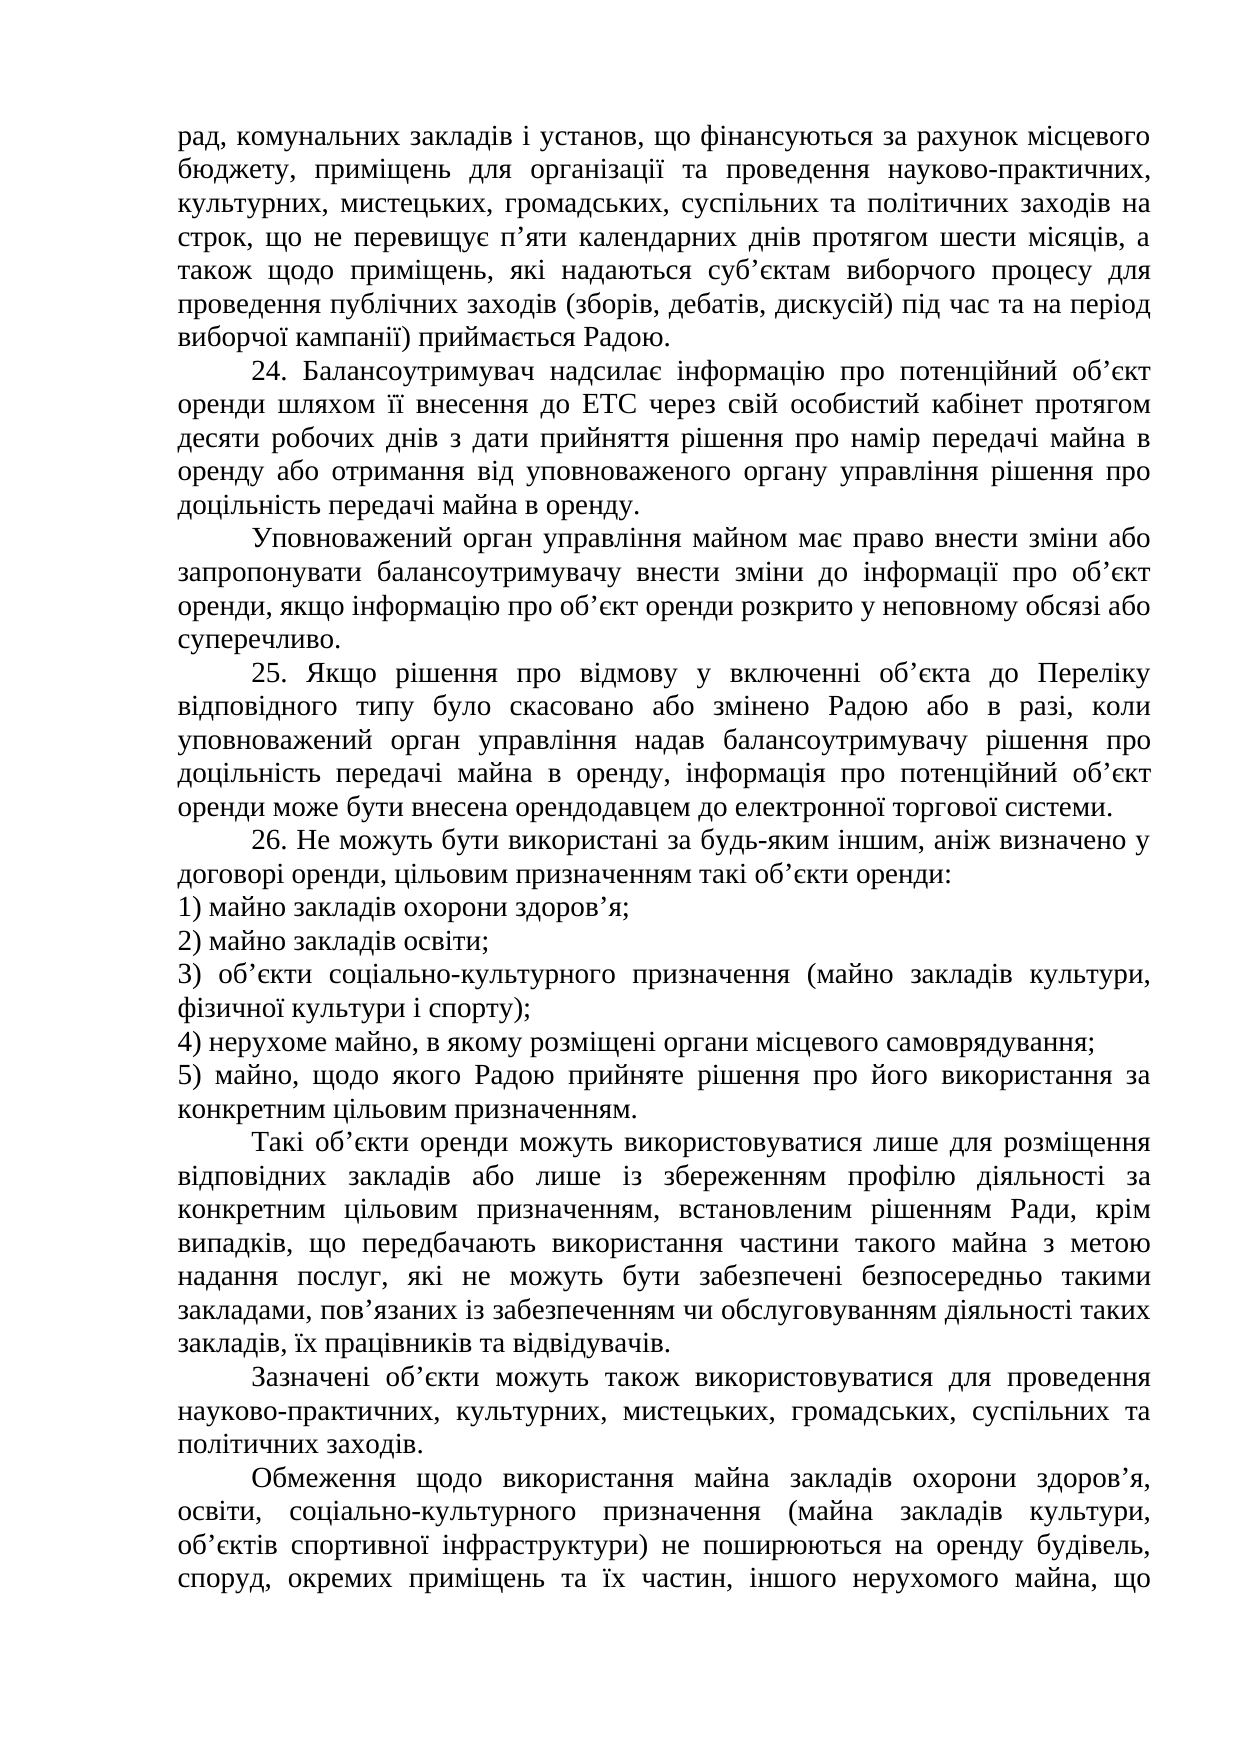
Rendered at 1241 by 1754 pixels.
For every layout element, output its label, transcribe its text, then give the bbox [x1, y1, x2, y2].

text 5) майно, щодо якого Радою прийняте рішення про його використання за конкретним цільовим призначенням. [177, 1057, 1152, 1124]
text 25. Якщо рішення про відмову у включенні об’єкта до Переліку відповідного типу було скасовано або змінено Радою або в разі, коли уповноважений орган управління надав балансоутримувачу рішення про доцільність передачі майна в оренду, інформація про потенційний об’єкт оренди може бути внесена орендодавцем до електронної торгової системи. [177, 655, 1152, 822]
text 24. Балансоутримувач надсилає інформацію про потенційний об’єкт оренди шляхом її внесення до ЕТС через свій особистий кабінет протягом десяти робочих днів з дати прийняття рішення про намір передачі майна в оренду або отримання від уповноваженого органу управління рішення про доцільність передачі майна в оренду. [177, 353, 1152, 521]
text 26. Не можуть бути використані за будь-яким іншим, аніж визначено у договорі оренди, цільовим призначенням такі об’єкти оренди: [177, 822, 1152, 889]
text 3) об’єкти соціально-культурного призначення (майно закладів культури, фізичної культури і спорту); [177, 957, 1152, 1024]
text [177, 118, 1152, 353]
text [177, 1460, 1152, 1594]
text Уповноважений орган управління майном має право внести зміни або запропонувати балансоутримувачу внести зміни до інформації про об’єкт оренди, якщо інформацію про об’єкт оренди розкрито у неповному обсязі або суперечливо. [177, 521, 1152, 655]
text 1) майно закладів охорони здоров’я; [177, 889, 1152, 923]
text 2) майно закладів освіти; [177, 923, 1152, 957]
text 4) нерухоме майно, в якому розміщені органи місцевого самоврядування; [177, 1024, 1152, 1057]
text Зазначені об’єкти можуть також використовуватися для проведення науково-практичних, культурних, мистецьких, громадських, суспільних та політичних заходів. [177, 1359, 1152, 1460]
text Такі об’єкти оренди можуть використовуватися лише для розміщення відповідних закладів або лише із збереженням профілю діяльності за конкретним цільовим призначенням, встановленим рішенням Ради, крім випадків, що передбачають використання частини такого майна з метою надання послуг, які не можуть бути забезпечені безпосередньо такими закладами, пов’язаних із забезпеченням чи обслуговуванням діяльності таких закладів, їх працівників та відвідувачів. [177, 1124, 1152, 1359]
